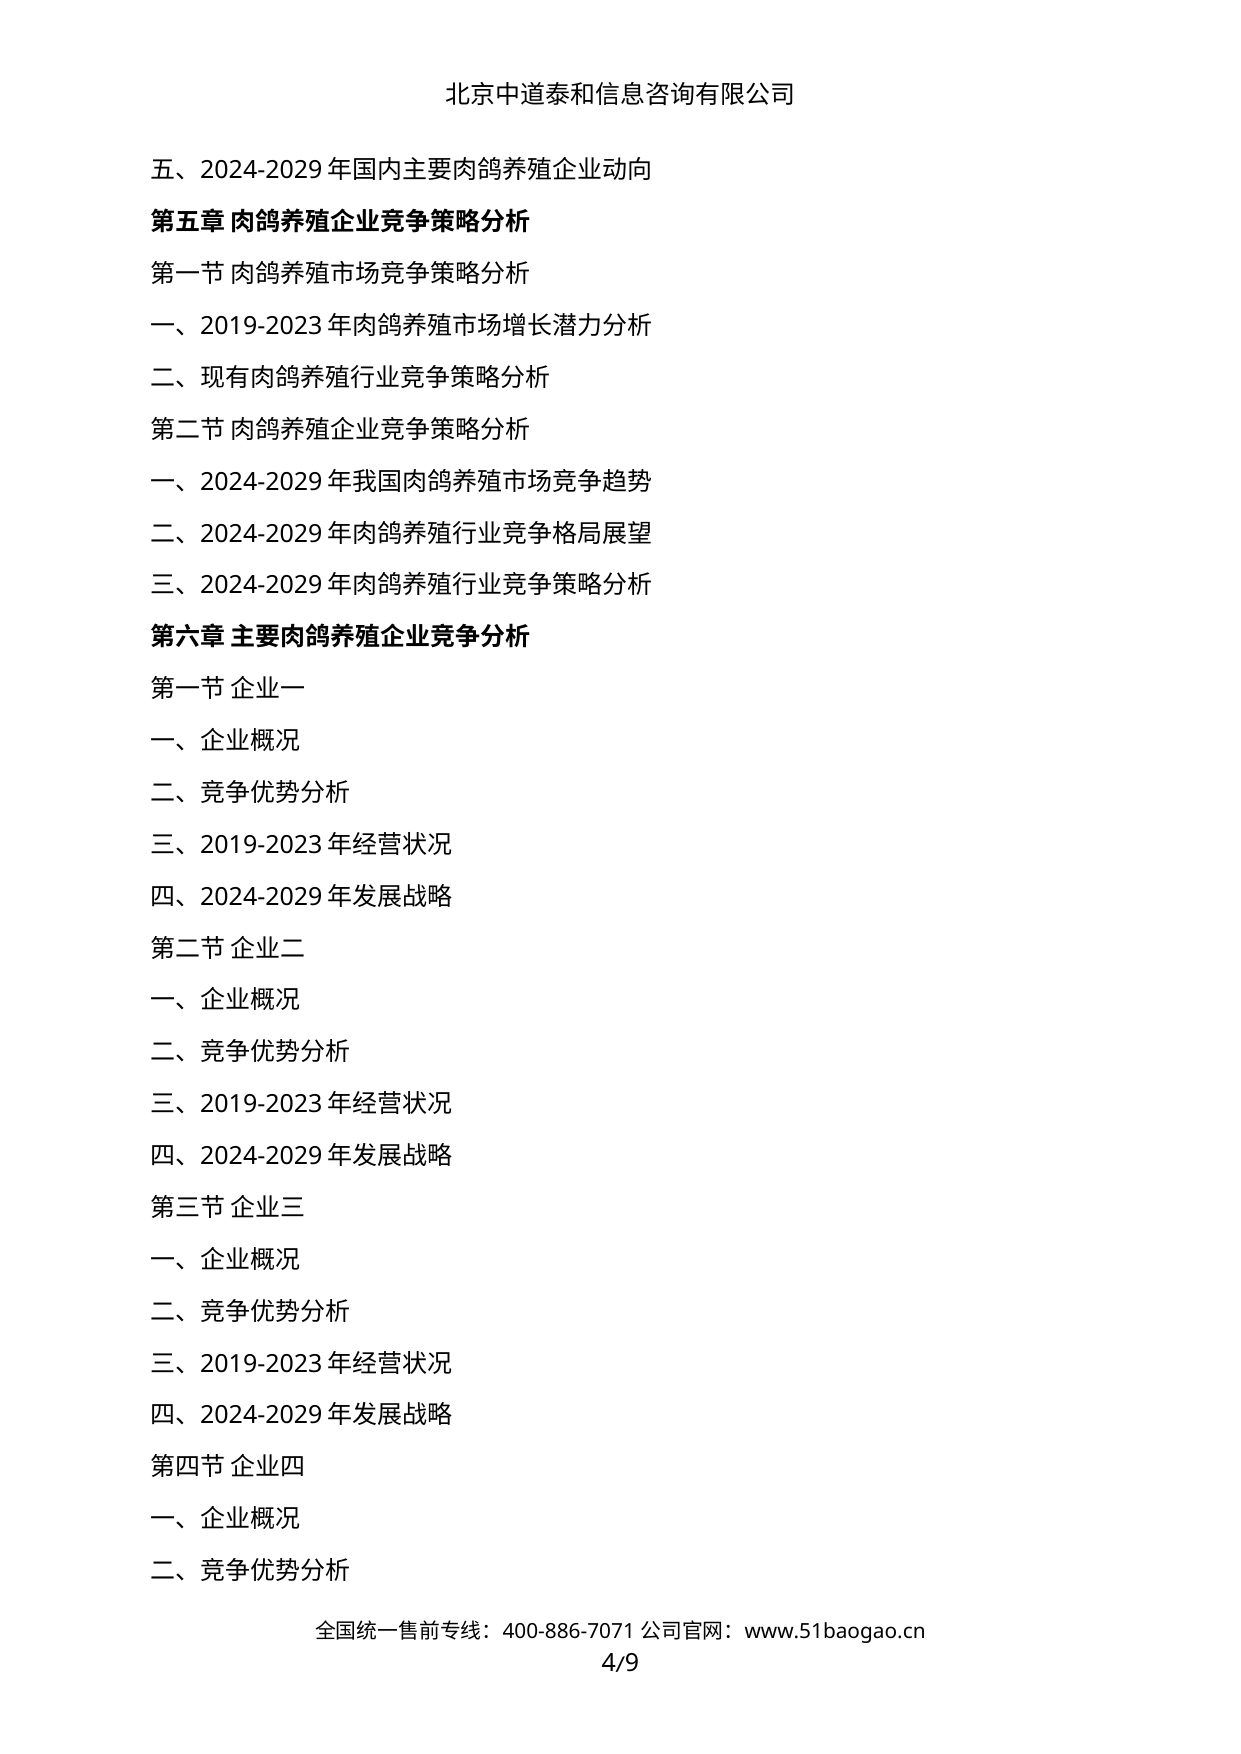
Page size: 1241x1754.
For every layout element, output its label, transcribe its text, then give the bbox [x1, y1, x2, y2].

text 二、2024-2029年肉鸽养殖行业竞争格局展望 [150, 513, 1090, 549]
text 四、2024-2029年发展战略 [150, 876, 1090, 912]
text 五、2024-2029年国内主要肉鸽养殖企业动向 [150, 150, 1090, 186]
text 第五章 肉鸽养殖企业竞争策略分析 [150, 202, 1090, 238]
text 第二节 肉鸽养殖企业竞争策略分析 [150, 409, 1090, 446]
text 二、现有肉鸽养殖行业竞争策略分析 [150, 357, 1090, 394]
text 第三节 企业三 [150, 1187, 1090, 1224]
text 第一节 肉鸽养殖市场竞争策略分析 [150, 254, 1090, 290]
text 四、2024-2029年发展战略 [150, 1395, 1090, 1431]
text 一、企业概况 [150, 721, 1090, 757]
text 三、2019-2023年经营状况 [150, 824, 1090, 861]
text 三、2019-2023年经营状况 [150, 1343, 1090, 1379]
text 四、2024-2029年发展战略 [150, 1136, 1090, 1172]
text 一、2024-2029年我国肉鸽养殖市场竞争趋势 [150, 461, 1090, 497]
text 二、竞争优势分析 [150, 1032, 1090, 1068]
text 第六章 主要肉鸽养殖企业竞争分析 [150, 617, 1090, 653]
text 一、企业概况 [150, 980, 1090, 1016]
text 二、竞争优势分析 [150, 1291, 1090, 1327]
text 一、企业概况 [150, 1499, 1090, 1535]
text 二、竞争优势分析 [150, 1551, 1090, 1587]
text 第一节 企业一 [150, 669, 1090, 705]
text 二、竞争优势分析 [150, 772, 1090, 809]
text 第二节 企业二 [150, 928, 1090, 964]
text 第四节 企业四 [150, 1447, 1090, 1483]
text 一、企业概况 [150, 1239, 1090, 1276]
text 三、2024-2029年肉鸽养殖行业竞争策略分析 [150, 565, 1090, 601]
text 三、2019-2023年经营状况 [150, 1084, 1090, 1120]
text 一、2019-2023年肉鸽养殖市场增长潜力分析 [150, 306, 1090, 342]
